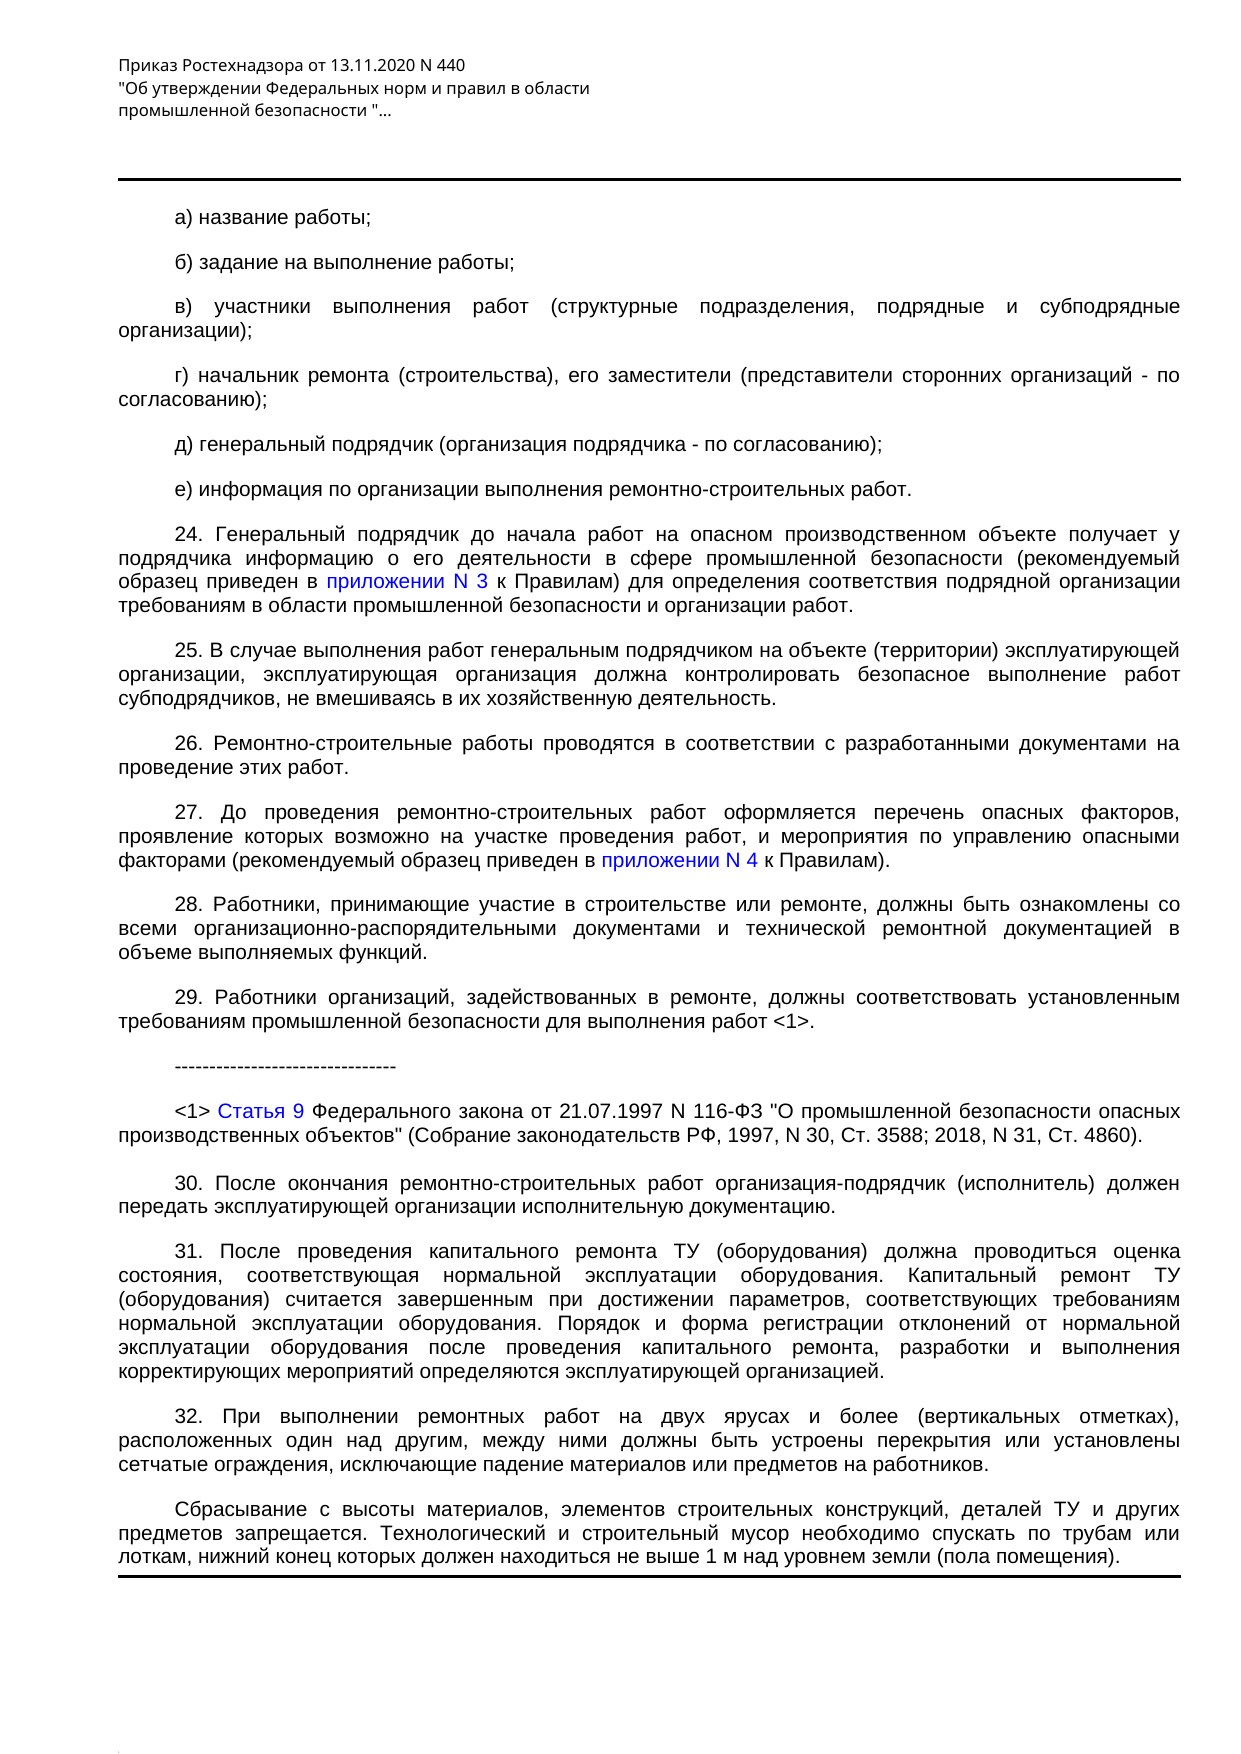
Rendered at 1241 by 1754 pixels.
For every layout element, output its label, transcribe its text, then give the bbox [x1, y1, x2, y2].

text 27. До проведения ремонтно-строительных работ оформляется перечень опасных факторов, проявление которых возможно на участке проведения работ, и мероприятия по управлению опасными факторами (рекомендуемый образец приведен в приложении N 4 к Правилам). [118, 799, 1181, 871]
text 24. Генеральный подрядчик до начала работ на опасном производственном объекте получает у подрядчика информацию о его деятельности в сфере промышленной безопасности (рекомендуемый образец приведен в приложении N 3 к Правилам) для определения соответствия подрядной организации требованиям в области промышленной безопасности и организации работ. [118, 521, 1181, 617]
text б) задание на выполнение работы; [118, 249, 1181, 273]
text 25. В случае выполнения работ генеральным подрядчиком на объекте (территории) эксплуатирующей организации, эксплуатирующая организация должна контролировать безопасное выполнение работ субподрядчиков, не вмешиваясь в их хозяйственную деятельность. [118, 638, 1181, 710]
text 28. Работники, принимающие участие в строительстве или ремонте, должны быть ознакомлены со всеми организационно-распорядительными документами и технической ремонтной документацией в объеме выполняемых функций. [118, 892, 1181, 964]
text <1> Статья 9 Федерального закона от 21.07.1997 N 116-ФЗ "О промышленной безопасности опасных производственных объектов" (Собрание законодательств РФ, 1997, N 30, Ст. 3588; 2018, N 31, Ст. 4860). [118, 1098, 1181, 1146]
text 29. Работники организаций, задействованных в ремонте, должны соответствовать установленным требованиям промышленной безопасности для выполнения работ <1>. [118, 985, 1181, 1033]
text 26. Ремонтно-строительные работы проводятся в соответствии с разработанными документами на проведение этих работ. [118, 731, 1181, 779]
text 31. После проведения капитального ремонта ТУ (оборудования) должна проводиться оценка состояния, соответствующая нормальной эксплуатации оборудования. Капитальный ремонт ТУ (оборудования) считается завершенным при достижении параметров, соответствующих требованиям нормальной эксплуатации оборудования. Порядок и форма регистрации отклонений от нормальной эксплуатации оборудования после проведения капитального ремонта, разработки и выполнения корректирующих мероприятий определяются эксплуатирующей организацией. [118, 1239, 1181, 1383]
text г) начальник ремонта (строительства), его заместители (представители сторонних организаций - по согласованию); [118, 363, 1181, 411]
text 30. После окончания ремонтно-строительных работ организация-подрядчик (исполнитель) должен передать эксплуатирующей организации исполнительную документацию. [118, 1170, 1181, 1218]
text д) генеральный подрядчик (организация подрядчика - по согласованию); [118, 432, 1181, 456]
text в) участники выполнения работ (структурные подразделения, подрядные и субподрядные организации); [118, 294, 1181, 342]
text 32. При выполнении ремонтных работ на двух ярусах и более (вертикальных отметках), расположенных один над другим, между ними должны быть устроены перекрытия или установлены сетчатые ограждения, исключающие падение материалов или предметов на работников. [118, 1404, 1181, 1476]
text -------------------------------- [118, 1054, 1181, 1078]
text Сбрасывание с высоты материалов, элементов строительных конструкций, деталей ТУ и других предметов запрещается. Технологический и строительный мусор необходимо спускать по трубам или лоткам, нижний конец которых должен находиться не выше 1 м над уровнем земли (пола помещения). [118, 1496, 1181, 1568]
text е) информация по организации выполнения ремонтно-строительных работ. [118, 477, 1181, 501]
text а) название работы; [118, 205, 1181, 229]
